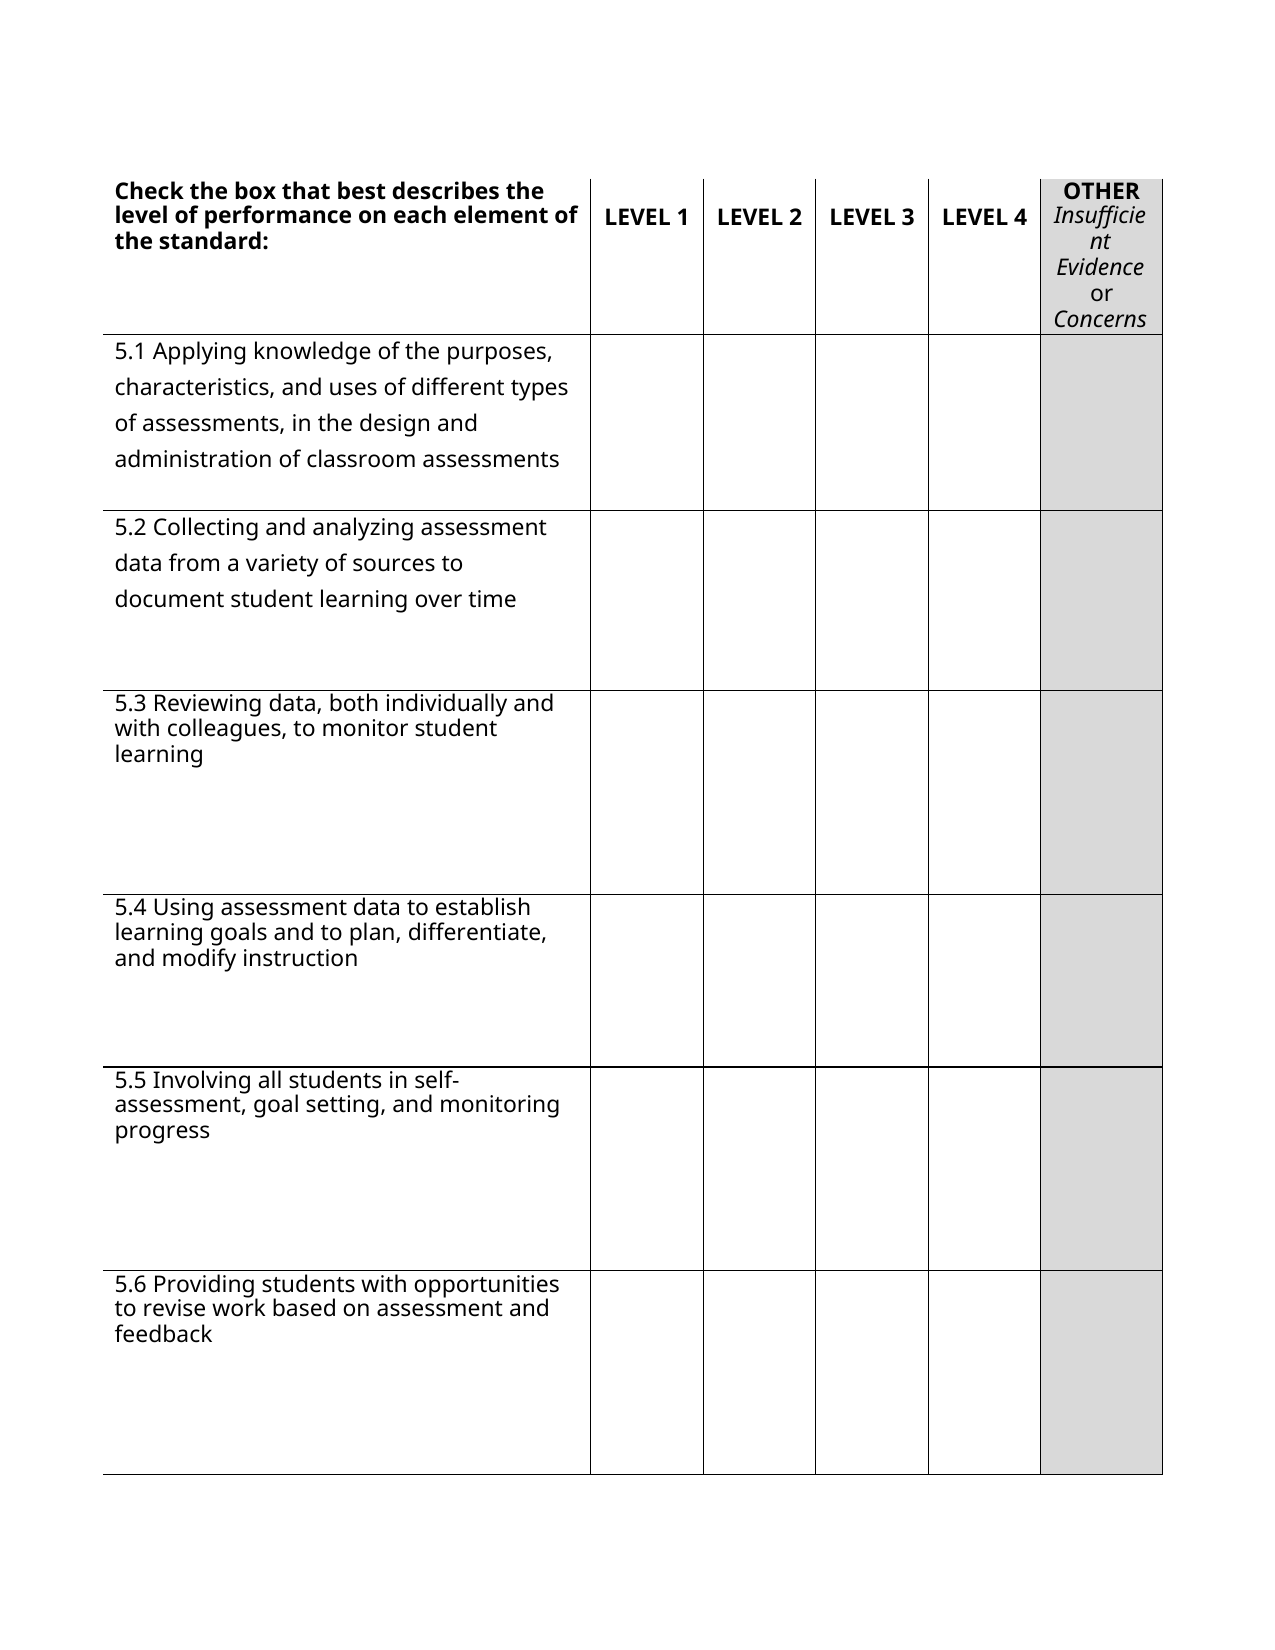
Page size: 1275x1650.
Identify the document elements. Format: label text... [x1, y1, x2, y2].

table_cell [929, 511, 1040, 690]
table_cell 5.6 Providing students with opportunities to revise work based on assessment and feedback [103, 1271, 590, 1474]
table_cell [1041, 511, 1162, 690]
table_cell [816, 335, 928, 510]
table_cell [591, 691, 703, 894]
table_cell [1041, 1068, 1162, 1270]
table_header LEVEL 4 [929, 179, 1040, 334]
table_cell [591, 1271, 703, 1474]
table_cell [929, 335, 1040, 510]
table_cell [816, 1068, 928, 1270]
table_cell [929, 691, 1040, 894]
table_cell 5.5 Involving all students in self-assessment, goal setting, and monitoring progress [103, 1068, 590, 1270]
table_header LEVEL 3 [816, 179, 928, 334]
table_cell [1041, 691, 1162, 894]
table_cell [591, 511, 703, 690]
table_cell [591, 1068, 703, 1270]
table_cell 5.4 Using assessment data to establish learning goals and to plan, differentiate, and modify instruction [103, 895, 590, 1066]
table_cell 5.1 Applying knowledge of the purposes, characteristics, and uses of different types of assessments, in the design and administration of classroom assessments [103, 335, 590, 510]
table_header Check the box that best describes the level of performance on each element of the standard: [103, 179, 590, 334]
table_header LEVEL 1 [591, 179, 703, 334]
table_cell [704, 511, 815, 690]
table_header OTHER Insufficient Evidence or Concerns [1041, 179, 1162, 334]
table_cell [704, 1271, 815, 1474]
table_cell [929, 1271, 1040, 1474]
table_cell [816, 895, 928, 1066]
table_cell [704, 895, 815, 1066]
table_cell [816, 511, 928, 690]
table_cell [591, 895, 703, 1066]
table_cell 5.2 Collecting and analyzing assessment data from a variety of sources to document student learning over time [103, 511, 590, 690]
table_cell [929, 1068, 1040, 1270]
table_cell [704, 1068, 815, 1270]
table_cell [704, 691, 815, 894]
table_cell [929, 895, 1040, 1066]
table_cell [816, 1271, 928, 1474]
table_cell [816, 691, 928, 894]
table_header LEVEL 2 [704, 179, 815, 334]
table_cell [1041, 335, 1162, 510]
table_cell [704, 335, 815, 510]
table_cell [1041, 895, 1162, 1066]
table_cell [1041, 1271, 1162, 1474]
table_cell 5.3 Reviewing data, both individually and with colleagues, to monitor student learning [103, 691, 590, 894]
table_cell [591, 335, 703, 510]
